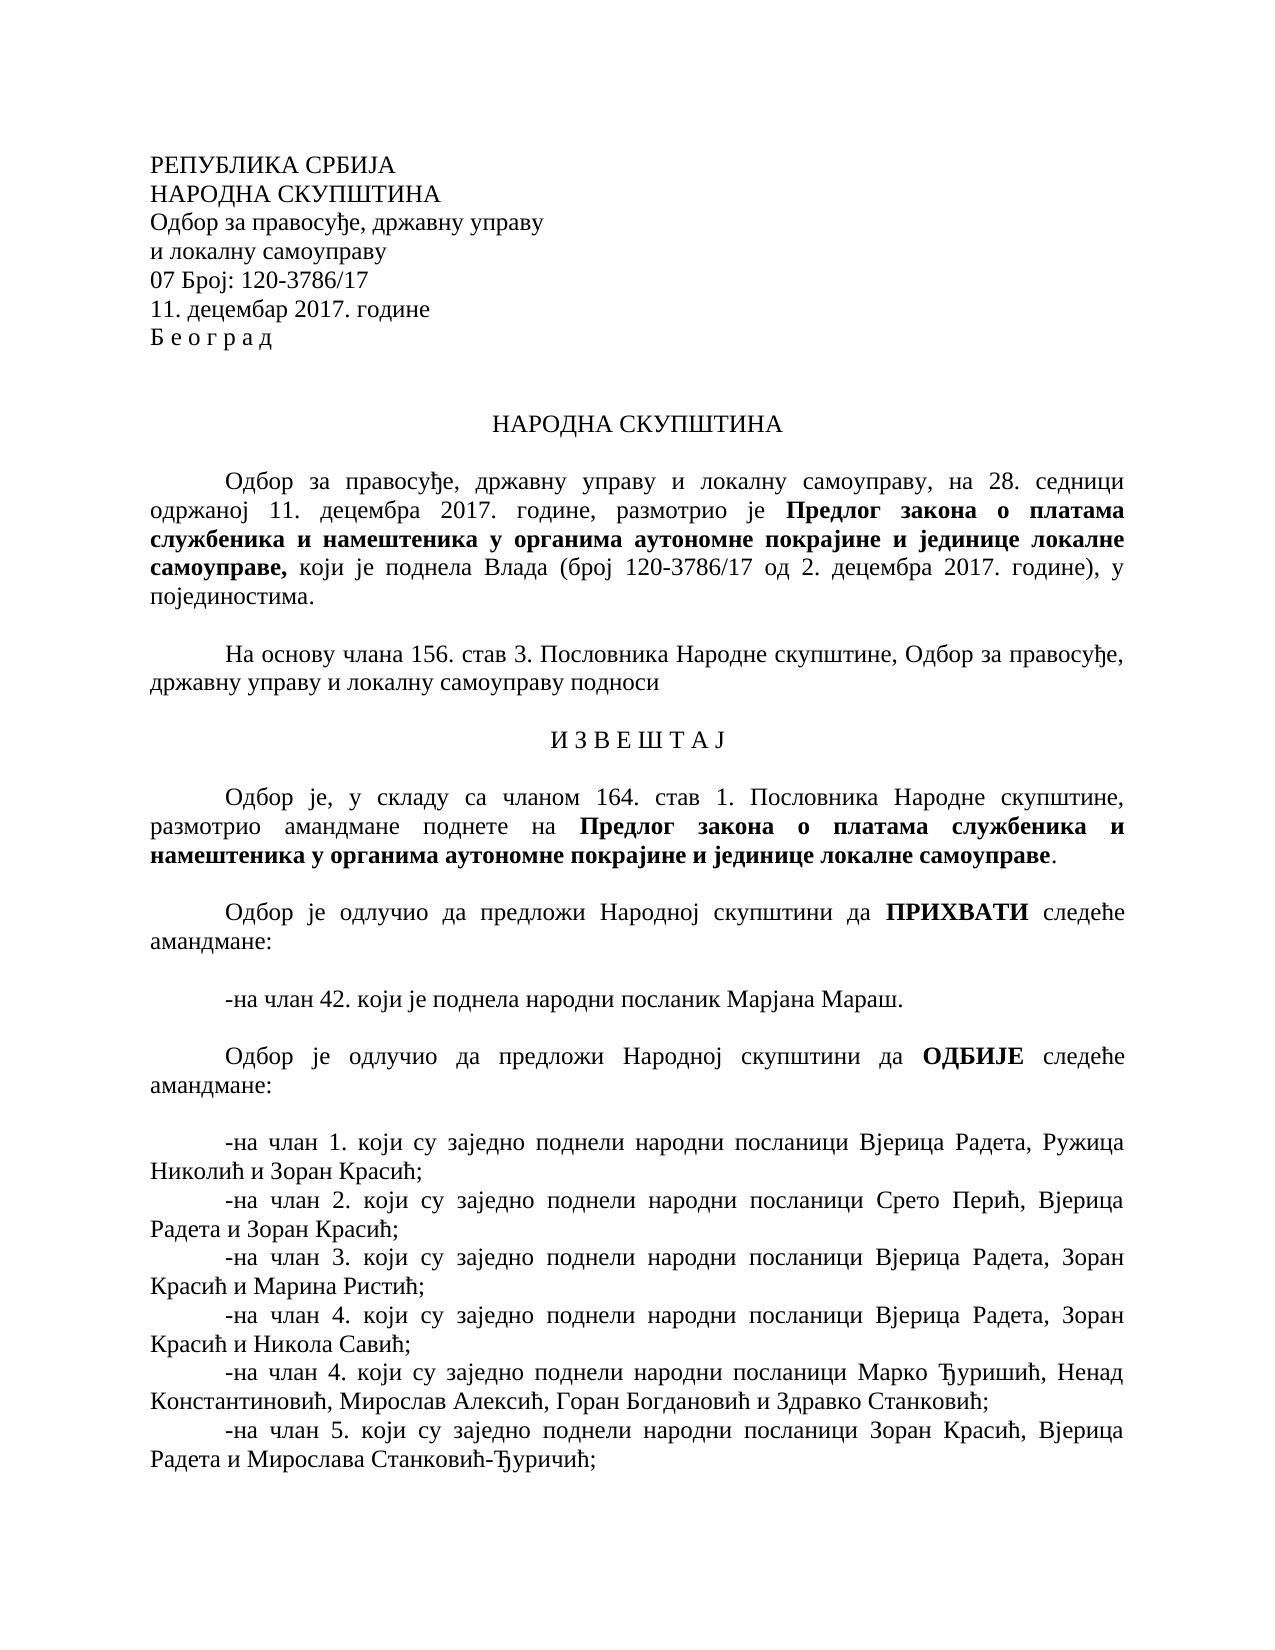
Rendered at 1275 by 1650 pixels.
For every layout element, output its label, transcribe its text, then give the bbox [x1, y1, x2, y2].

text РЕПУБЛИКА СРБИЈА [150, 150, 1125, 179]
text Одбор је одлучио да предложи Народној скупштини да ОДБИЈЕ следеће амандмане: [150, 1041, 1125, 1099]
text -на члан 2. који су заједно поднели народни посланици Срето Перић, Вјерица Радета и Зоран Красић; [150, 1185, 1125, 1242]
text Б е о г р а д [150, 322, 1125, 351]
text На основу члана 156. став 3. Пословника Народне скупштине, Одбор за правосуђе, државну управу и локалну самоуправу подноси [150, 639, 1125, 696]
text и локалну самоуправу [150, 236, 1125, 265]
text НАРОДНА СКУПШТИНА [150, 179, 1125, 207]
text -на члан 3. који су заједно поднели народни посланици Вјерица Радета, Зоран Красић и Марина Ристић; [150, 1242, 1125, 1300]
text Одбор је одлучио да предложи Народној скупштини да ПРИХВАТИ следеће амандмане: [150, 897, 1125, 955]
text -на члан 4. који су заједно поднели народни посланици Вјерица Радета, Зоран Красић и Никола Савић; [150, 1300, 1125, 1357]
text -на члан 42. који је поднела народни посланик Марјана Мараш. [150, 984, 1125, 1012]
text НАРОДНА СКУПШТИНА [150, 409, 1125, 437]
text -на члан 4. који су заједно поднели народни посланици Марко Ђуришић, Ненад Константиновић, Мирослав Алексић, Горан Богдановић и Здравко Станковић; [150, 1357, 1125, 1415]
text Одбор за правосуђе, државну управу [150, 207, 1125, 236]
text И З В Е Ш Т А Ј [150, 725, 1125, 754]
text -на члан 1. који су заједно поднели народни посланици Вјерица Радета, Ружица Николић и Зоран Красић; [150, 1127, 1125, 1185]
text 07 Број: 120-3786/17 [150, 265, 1125, 294]
text Одбор је, у складу са чланом 164. став 1. Пословника Народне скупштине, размотрио амандмане поднете на Предлог закона о платама службеника и намештеника у органима аутономне покрајине и јединице локалне самоуправе. [150, 782, 1125, 869]
text 11. децембар 2017. године [150, 294, 1125, 322]
text -на члан 5. који су заједно поднели народни посланици Зоран Красић, Вјерица Радета и Мирослава Станковић-Ђуричић; [150, 1415, 1125, 1472]
text Одбор за правосуђе, државну управу и локалну самоуправу, на 28. седници одржаној 11. децембра 2017. године, размотрио је Предлог закона о платама службеника и намештеника у органима аутономне покрајине и јединице локалне самоуправе, који је поднела Влада (број 120-3786/17 од 2. децембра 2017. године), у појединостима. [150, 466, 1125, 610]
